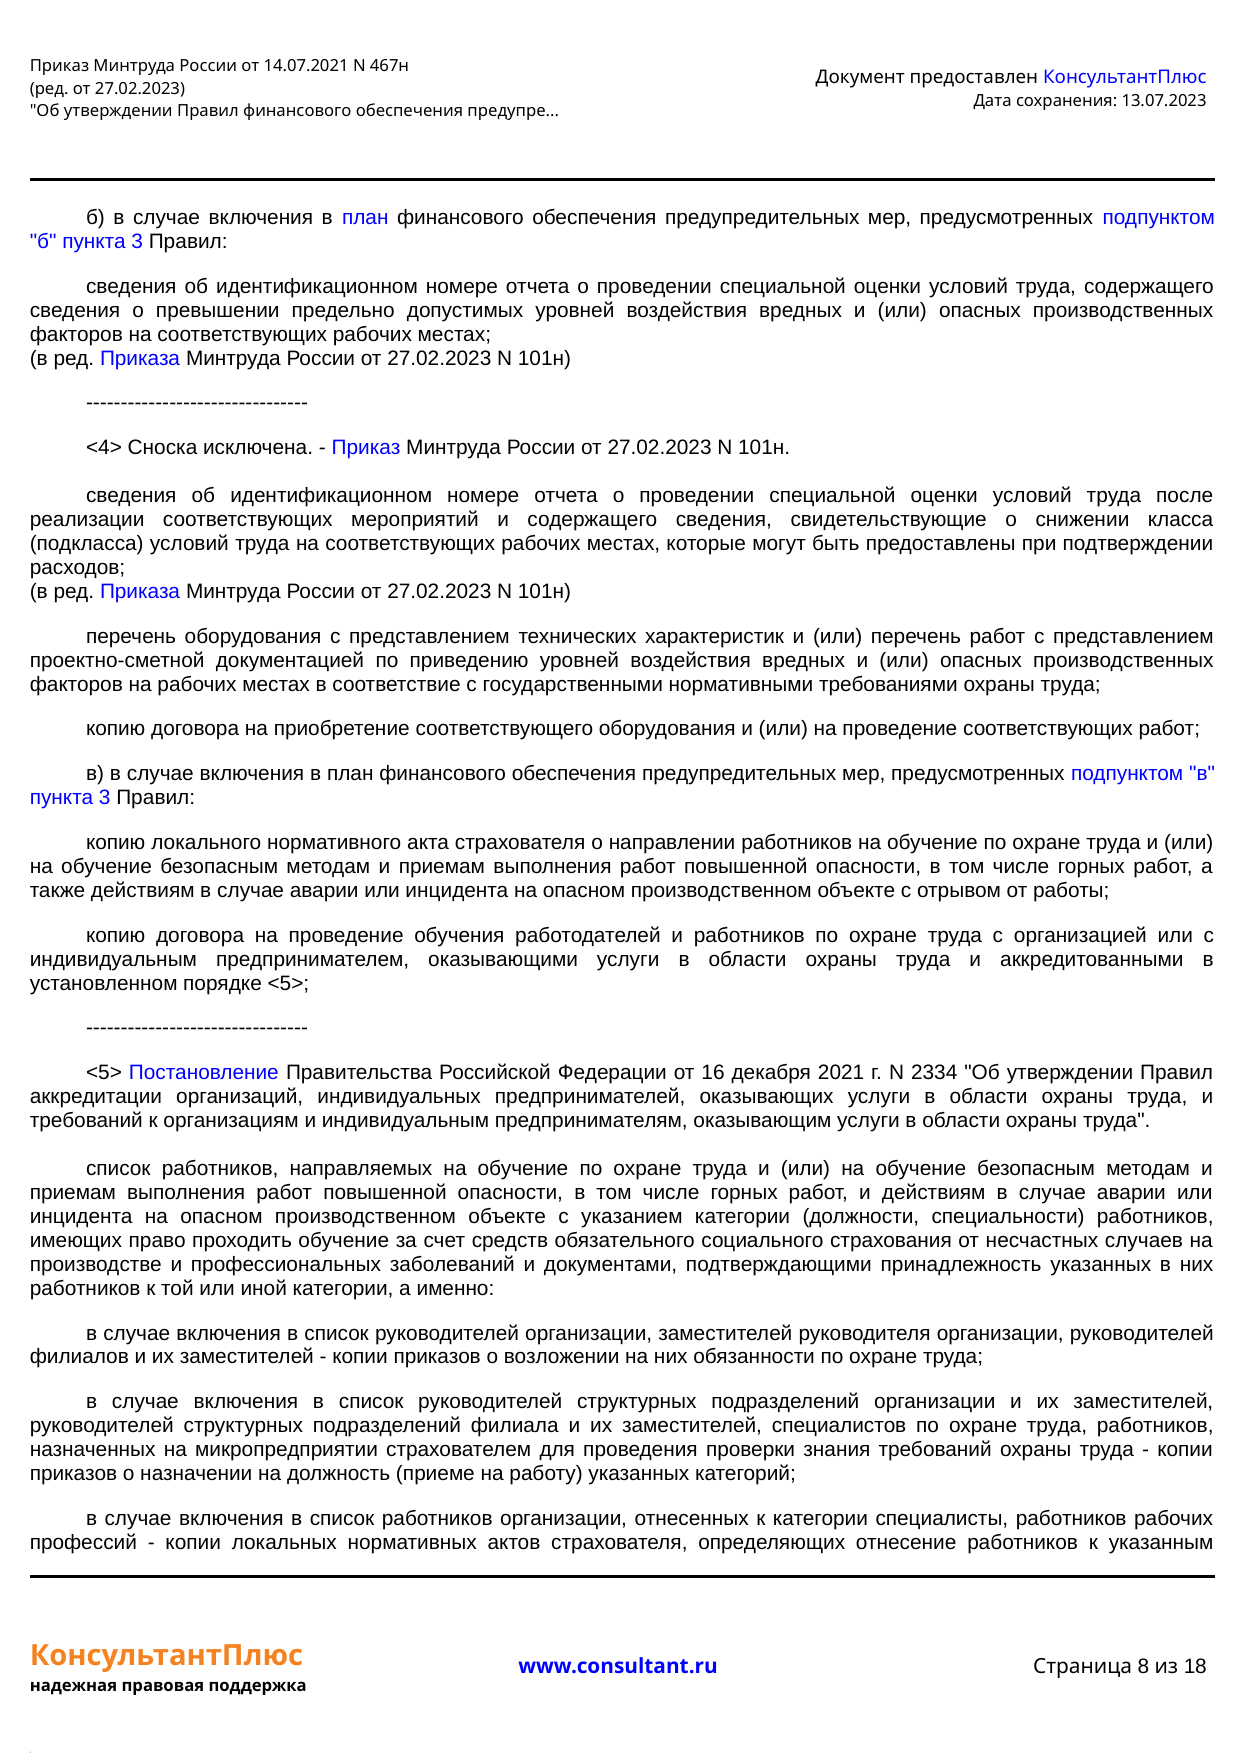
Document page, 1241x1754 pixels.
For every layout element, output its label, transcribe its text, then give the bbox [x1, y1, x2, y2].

text в случае включения в список руководителей организации, заместителей руководителя организации, руководителей филиалов и их заместителей - копии приказов о возложении на них обязанности по охране труда; [29, 1320, 1215, 1368]
text список работников, направляемых на обучение по охране труда и (или) на обучение безопасным методам и приемам выполнения работ повышенной опасности, в том числе горных работ, и действиям в случае аварии или инцидента на опасном производственном объекте с указанием категории (должности, специальности) работников, имеющих право проходить обучение за счет средств обязательного социального страхования от несчастных случаев на производстве и профессиональных заболеваний и документами, подтверждающими принадлежность указанных в них работников к той или иной категории, а именно: [29, 1156, 1215, 1299]
text (в ред. Приказа Минтруда России от 27.02.2023 N 101н) [29, 579, 1215, 603]
text копию договора на приобретение соответствующего оборудования и (или) на проведение соответствующих работ; [29, 716, 1215, 740]
text <5> Постановление Правительства Российской Федерации от 16 декабря 2021 г. N 2334 "Об утверждении Правил аккредитации организаций, индивидуальных предпринимателей, оказывающих услуги в области охраны труда, и требований к организациям и индивидуальным предпринимателям, оказывающим услуги в области охраны труда". [29, 1060, 1215, 1132]
text б) в случае включения в план финансового обеспечения предупредительных мер, предусмотренных подпунктом "б" пункта 3 Правил: [29, 205, 1215, 253]
text сведения об идентификационном номере отчета о проведении специальной оценки условий труда, содержащего сведения о превышении предельно допустимых уровней воздействия вредных и (или) опасных производственных факторов на соответствующих рабочих местах; [29, 273, 1215, 345]
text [29, 1506, 1215, 1554]
text <4> Сноска исключена. - Приказ Минтруда России от 27.02.2023 N 101н. [29, 435, 1215, 459]
text копию локального нормативного акта страхователя о направлении работников на обучение по охране труда и (или) на обучение безопасным методам и приемам выполнения работ повышенной опасности, в том числе горных работ, а также действиям в случае аварии или инцидента на опасном производственном объекте с отрывом от работы; [29, 830, 1215, 902]
text -------------------------------- [29, 390, 1215, 414]
text копию договора на проведение обучения работодателей и работников по охране труда с организацией или с индивидуальным предпринимателем, оказывающими услуги в области охраны труда и аккредитованными в установленном порядке <5>; [29, 922, 1215, 994]
text -------------------------------- [29, 1015, 1215, 1039]
text сведения об идентификационном номере отчета о проведении специальной оценки условий труда после реализации соответствующих мероприятий и содержащего сведения, свидетельствующие о снижении класса (подкласса) условий труда на соответствующих рабочих местах, которые могут быть предоставлены при подтверждении расходов; [29, 483, 1215, 579]
text в случае включения в список руководителей структурных подразделений организации и их заместителей, руководителей структурных подразделений филиала и их заместителей, специалистов по охране труда, работников, назначенных на микропредприятии страхователем для проведения проверки знания требований охраны труда - копии приказов о назначении на должность (приеме на работу) указанных категорий; [29, 1389, 1215, 1485]
text в) в случае включения в план финансового обеспечения предупредительных мер, предусмотренных подпунктом "в" пункта 3 Правил: [29, 761, 1215, 809]
text перечень оборудования с представлением технических характеристик и (или) перечень работ с представлением проектно-сметной документацией по приведению уровней воздействия вредных и (или) опасных производственных факторов на рабочих местах в соответствие с государственными нормативными требованиями охраны труда; [29, 623, 1215, 695]
text (в ред. Приказа Минтруда России от 27.02.2023 N 101н) [29, 345, 1215, 369]
